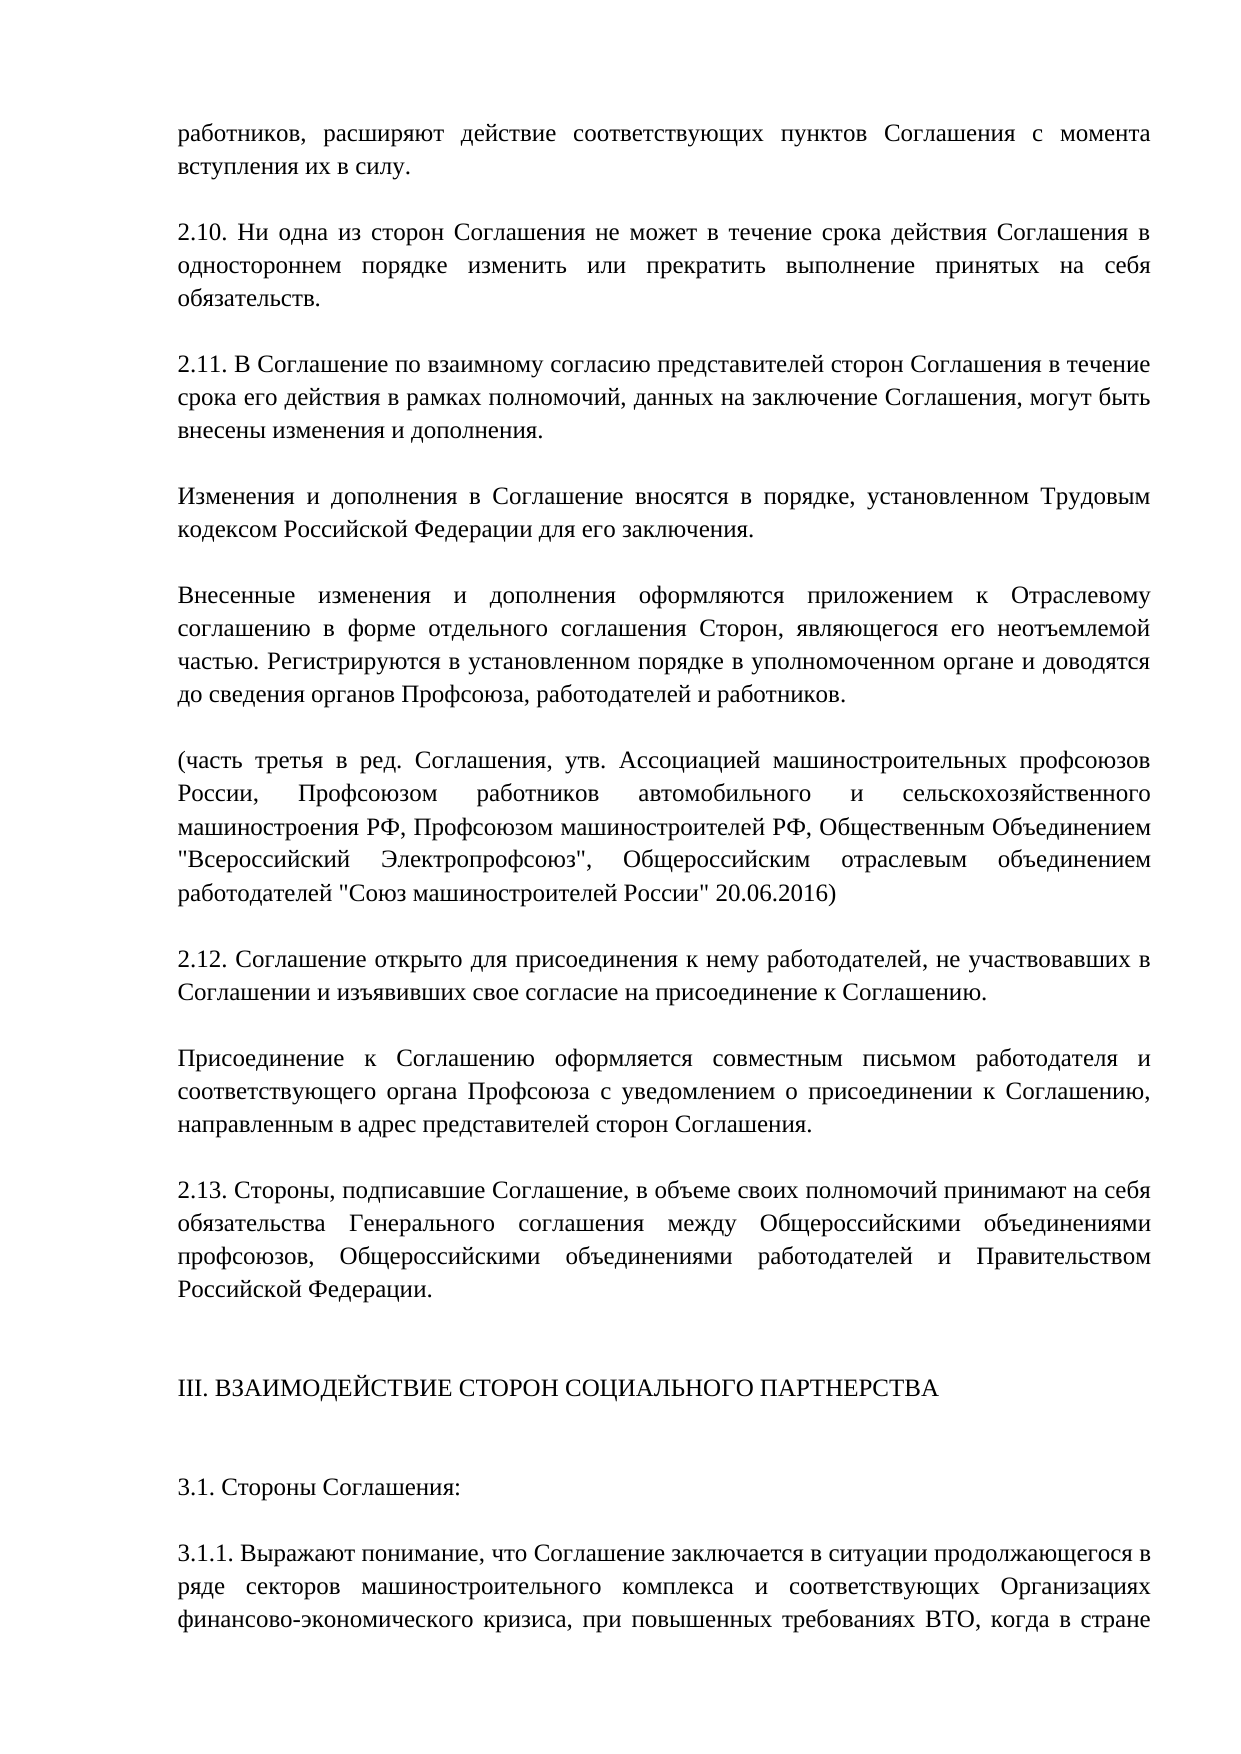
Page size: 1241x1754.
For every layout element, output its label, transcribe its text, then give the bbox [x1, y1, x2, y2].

text 2.13. Стороны, подписавшие Соглашение, в объеме своих полномочий принимают на себя обязательства Генерального соглашения между Общероссийскими объединениями профсоюзов, Общероссийскими объединениями работодателей и Правительством Российской Федерации. [177, 1175, 1152, 1303]
text 2.10. Ни одна из сторон Соглашения не может в течение срока действия Соглашения в одностороннем порядке изменить или прекратить выполнение принятых на себя обязательств. [177, 217, 1152, 312]
text Изменения и дополнения в Соглашение вносятся в порядке, установленном Трудовым кодексом Российской Федерации для его заключения. [177, 481, 1152, 543]
text (часть третья в ред. Соглашения, утв. Ассоциацией машиностроительных профсоюзов России, Профсоюзом работников автомобильного и сельскохозяйственного машиностроения РФ, Профсоюзом машиностроителей РФ, Общественным Объединением "Всероссийский Электропрофсоюз", Общероссийским отраслевым объединением работодателей "Союз машиностроителей России" 20.06.2016) [177, 746, 1152, 906]
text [177, 1538, 1152, 1633]
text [177, 118, 1152, 180]
text 2.12. Соглашение открыто для присоединения к нему работодателей, не участвовавших в Соглашении и изъявивших свое согласие на присоединение к Соглашению. [177, 944, 1152, 1005]
text 3.1. Стороны Соглашения: [177, 1472, 1152, 1501]
text III. ВЗАИМОДЕЙСТВИЕ СТОРОН СОЦИАЛЬНОГО ПАРТНЕРСТВА [177, 1373, 1152, 1402]
text Внесенные изменения и дополнения оформляются приложением к Отраслевому соглашению в форме отдельного соглашения Сторон, являющегося его неотъемлемой частью. Регистрируются в установленном порядке в уполномоченном органе и доводятся до сведения органов Профсоюза, работодателей и работников. [177, 580, 1152, 708]
text Присоединение к Соглашению оформляется совместным письмом работодателя и соответствующего органа Профсоюза с уведомлением о присоединении к Соглашению, направленным в адрес представителей сторон Соглашения. [177, 1043, 1152, 1137]
text 2.11. В Соглашение по взаимному согласию представителей сторон Соглашения в течение срока его действия в рамках полномочий, данных на заключение Соглашения, могут быть внесены изменения и дополнения. [177, 349, 1152, 444]
